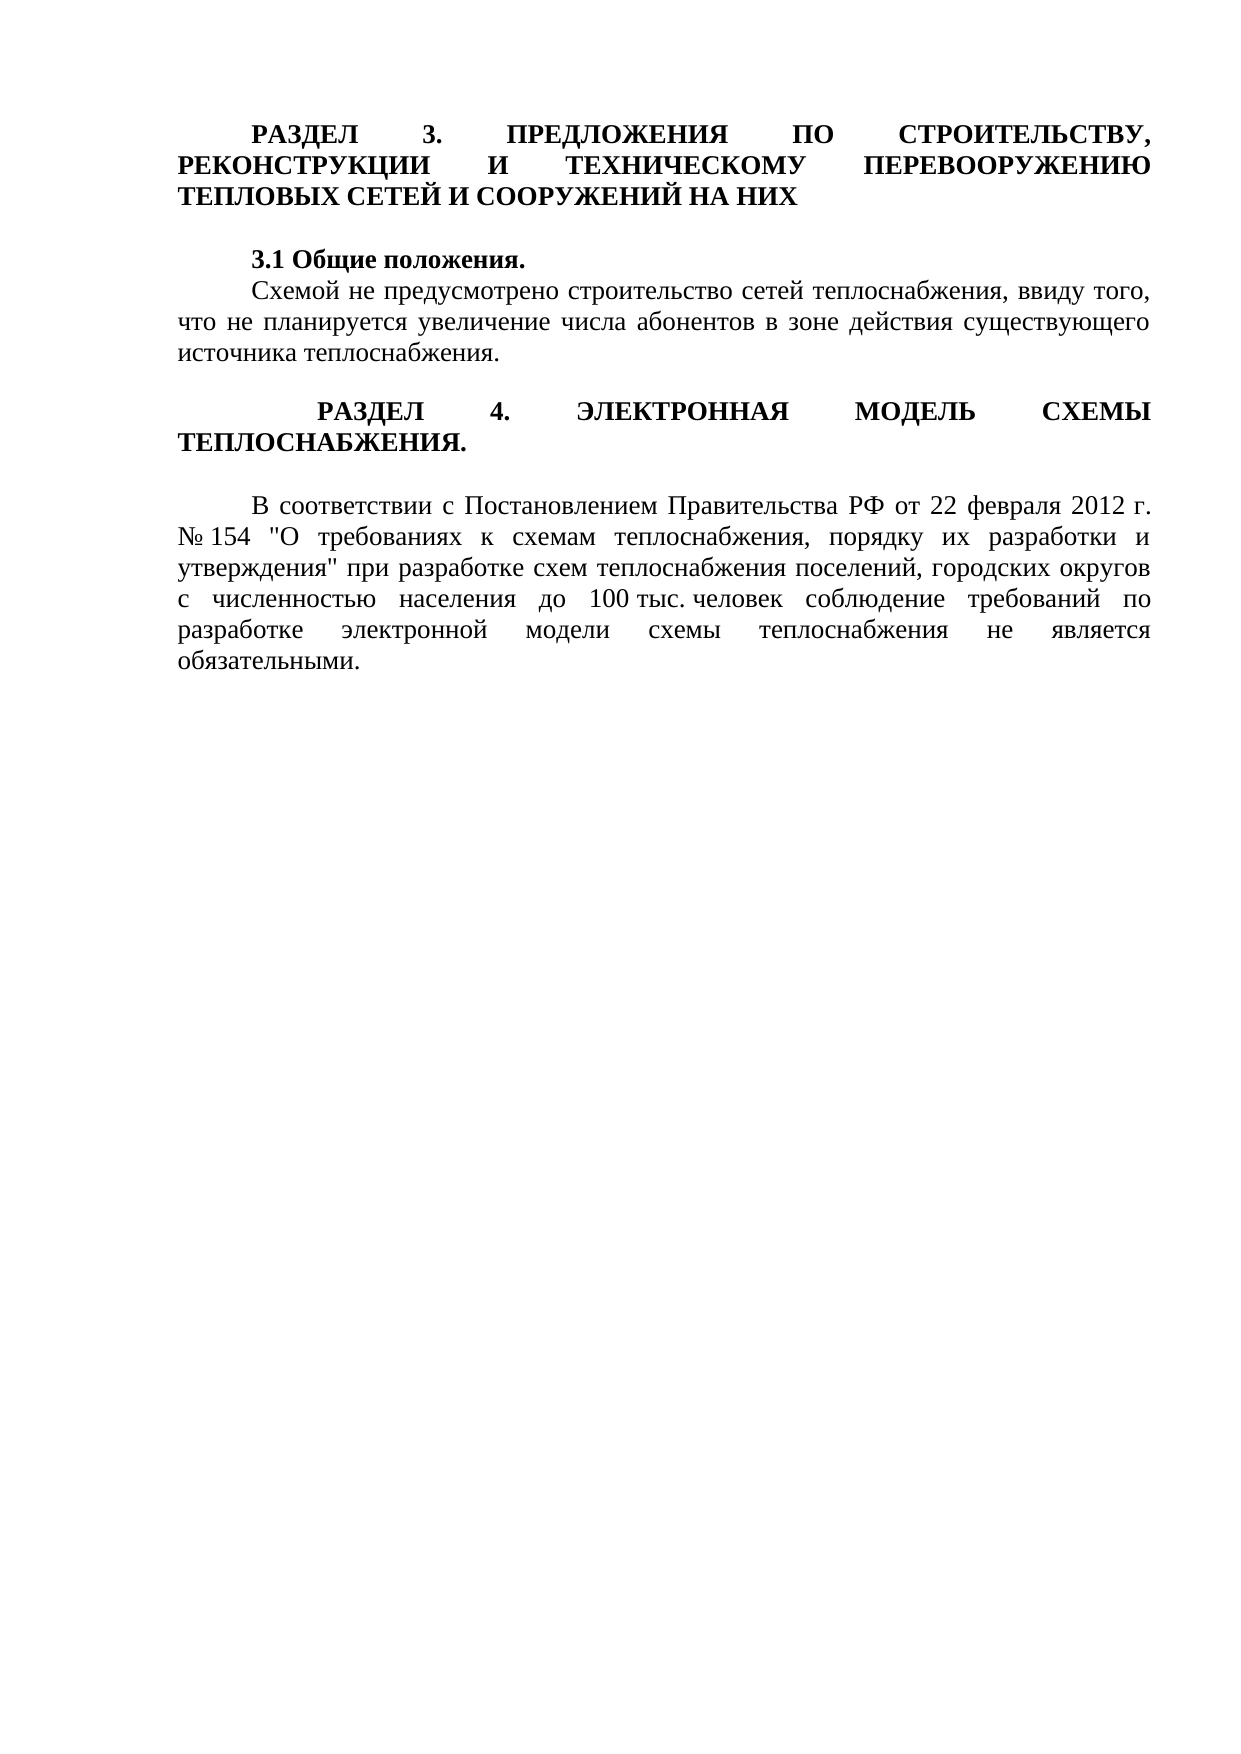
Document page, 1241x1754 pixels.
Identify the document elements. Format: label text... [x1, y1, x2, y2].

text РАЗДЕЛ 3. ПРЕДЛОЖЕНИЯ ПО СТРОИТЕЛЬСТВУ, РЕКОНСТРУКЦИИ И ТЕХНИЧЕСКОМУ ПЕРЕВООРУЖЕНИЮ ТЕПЛОВЫХ СЕТЕЙ И СООРУЖЕНИЙ НА НИХ [177, 118, 1152, 212]
text РАЗДЕЛ 4. ЭЛЕКТРОННАЯ МОДЕЛЬ СХЕМЫ ТЕПЛОСНАБЖЕНИЯ. [177, 395, 1152, 458]
text 3.1 Общие положения. [177, 243, 1152, 274]
text В соответствии с Постановлением Правительства РФ от 22 февраля 2012 г. № 154 "О требованиях к схемам теплоснабжения, порядку их разработки и утверждения" при разработке схем теплоснабжения поселений, городских округов с численностью населения до 100 тыс. человек соблюдение требований по разработке электронной модели схемы теплоснабжения не является обязательными. [177, 489, 1152, 676]
text Схемой не предусмотрено строительство сетей теплоснабжения, ввиду того, что не планируется увеличение числа абонентов в зоне действия существующего источника теплоснабжения. [177, 274, 1152, 367]
